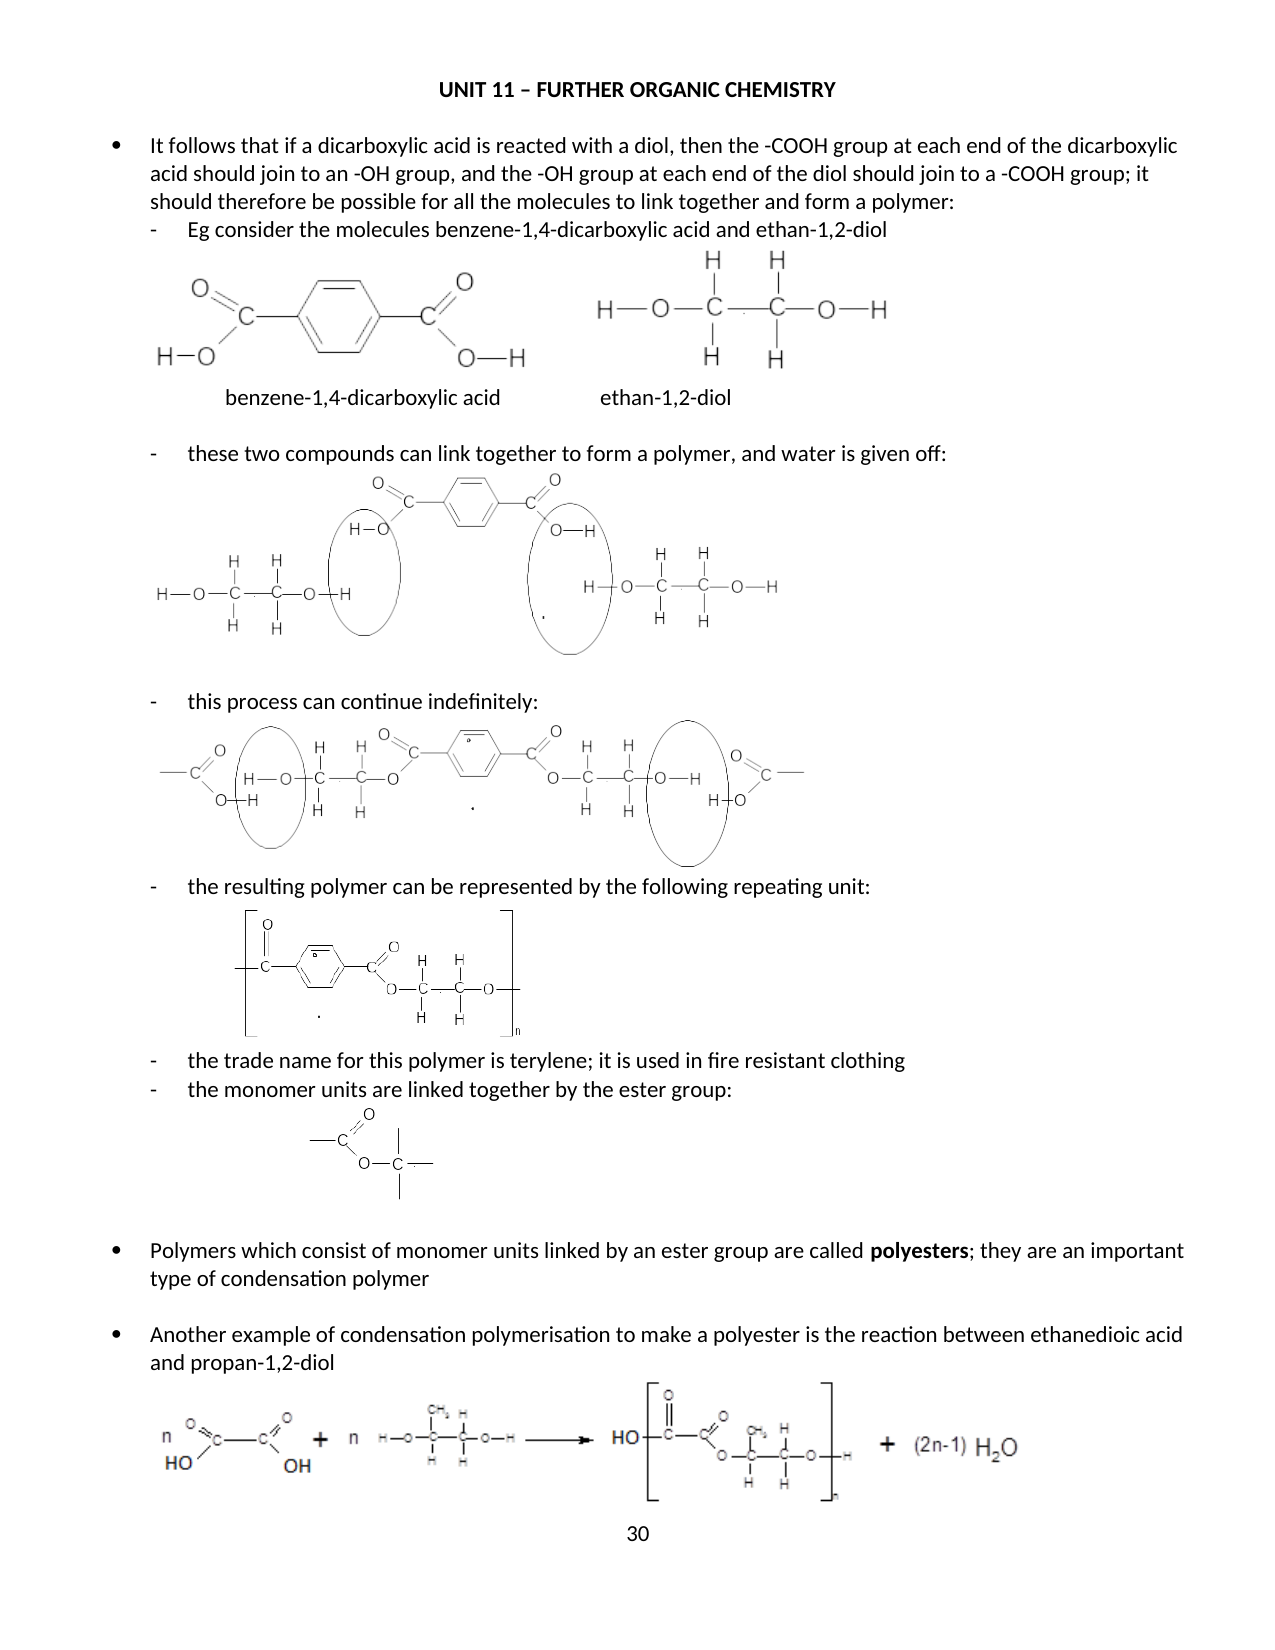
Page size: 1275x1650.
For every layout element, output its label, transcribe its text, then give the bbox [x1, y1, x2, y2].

list the trade name for this polymer is terylene; it is used in fire resistant clothing [150, 1047, 1200, 1075]
list the monomer units are linked together by the ester group: [150, 1075, 1200, 1103]
list Another example of condensation polymerisation to make a polyester is the reaction between ethanedioic acid and propan-1,2-diol [112, 1320, 1200, 1376]
list Eg consider the molecules benzene-1,4-dicarboxylic acid and ethan-1,2-diol [150, 215, 1200, 243]
picture [150, 1376, 1050, 1506]
list It follows that if a dicarboxylic acid is reacted with a diol, then the -COOH group at each end of the dicarboxylic acid should join to an -OH group, and the -OH group at each end of the diol should join to a -COOH group; it should therefore be possible for all the molecules to link together and form a polymer: [112, 131, 1200, 215]
list this process can continue indefinitely: [150, 687, 1200, 716]
text benzene-1,4-dicarboxylic acid ethan-1,2-diol [75, 383, 1200, 411]
list Polymers which consist of monomer units linked by an ester group are called polyesters; they are an important type of condensation polymer [112, 1236, 1200, 1292]
list these two compounds can link together to form a polymer, and water is given off: [150, 439, 1200, 467]
list the resulting polymer can be represented by the following repeating unit: [150, 872, 1200, 900]
